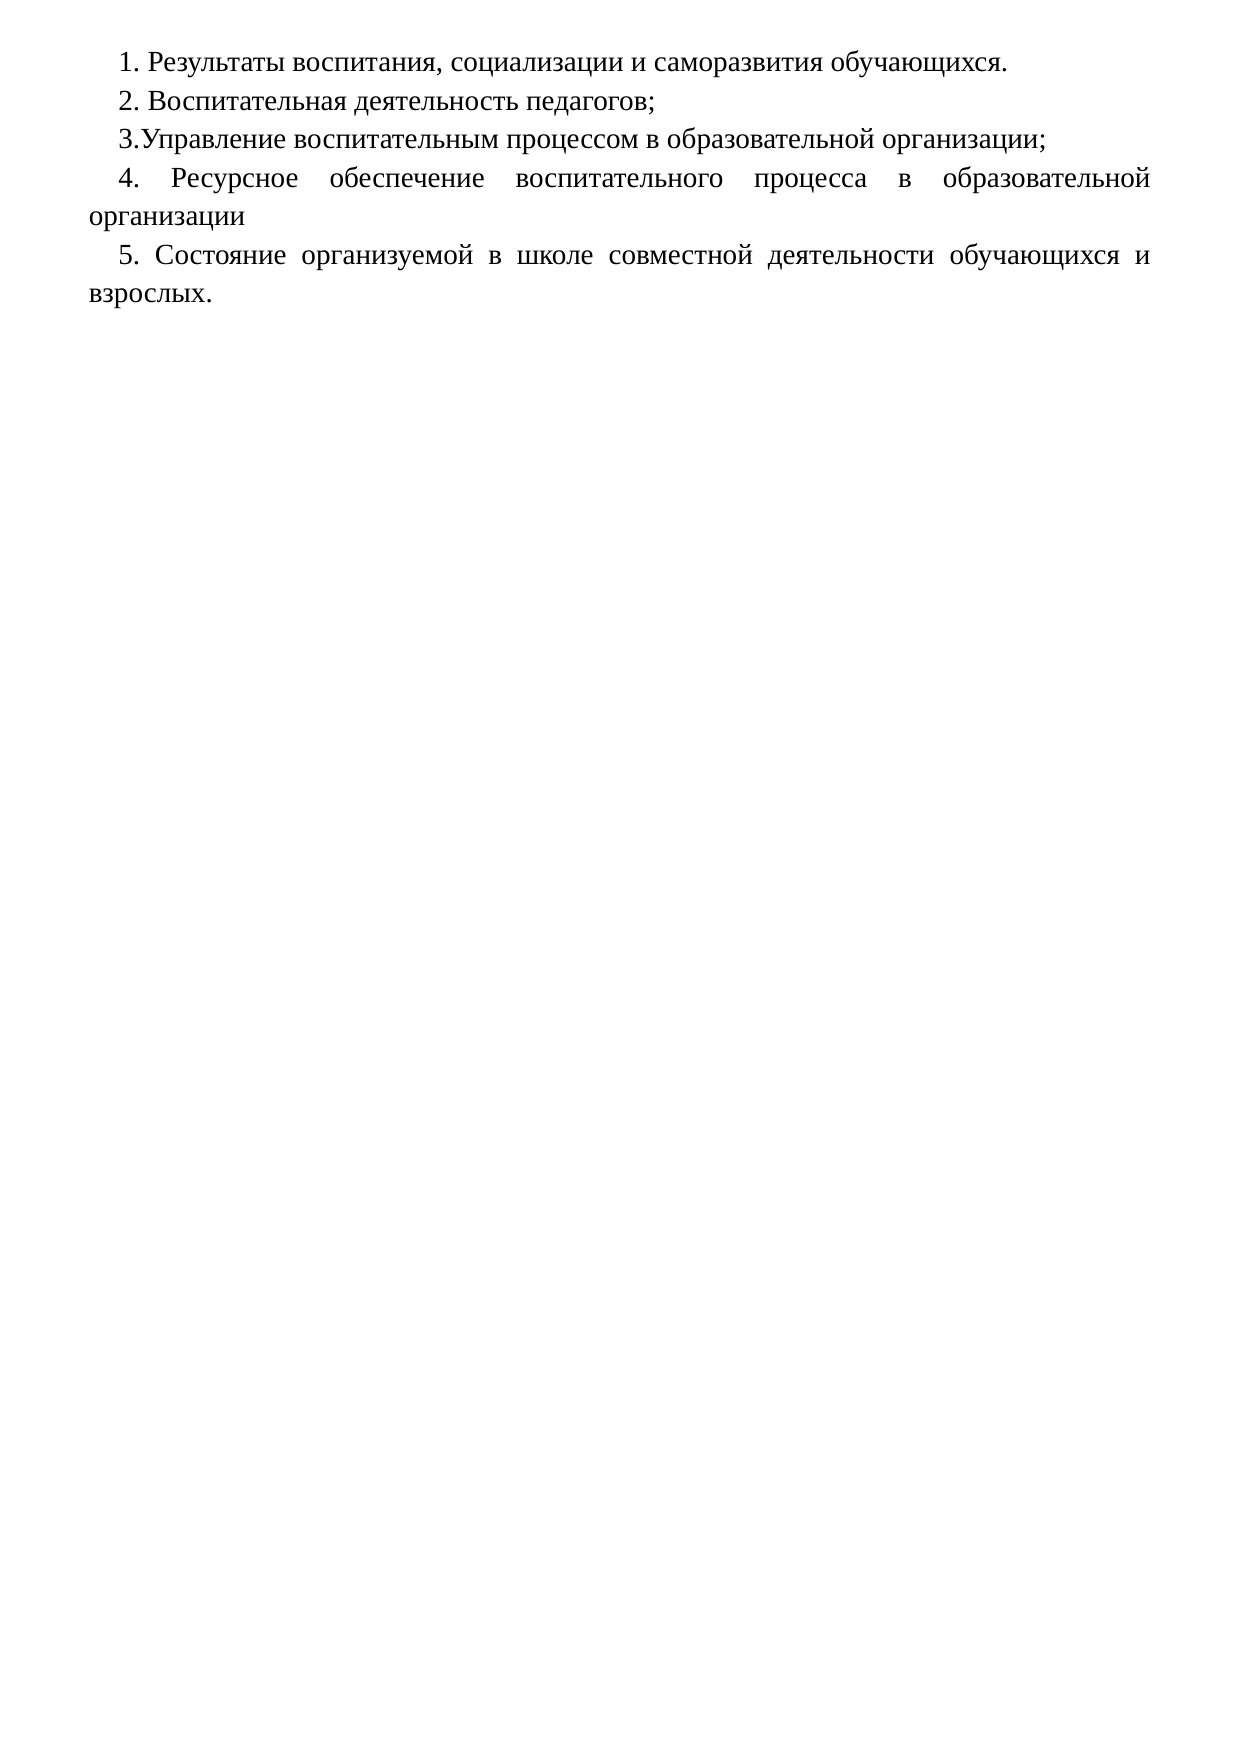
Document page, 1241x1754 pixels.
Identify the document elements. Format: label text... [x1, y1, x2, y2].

text 3.Управление воспитательным процессом в образовательной организации; [88, 121, 1152, 155]
text 5. Состояние организуемой в школе совместной деятельности обучающихся и взрослых. [88, 237, 1152, 341]
text 2. Воспитательная деятельность педагогов; [88, 83, 1152, 116]
text 1. Результаты воспитания, социализации и саморазвития обучающихся. [88, 44, 1152, 78]
text 4. Ресурсное обеспечение воспитательного процесса в образовательной организации [88, 160, 1152, 232]
